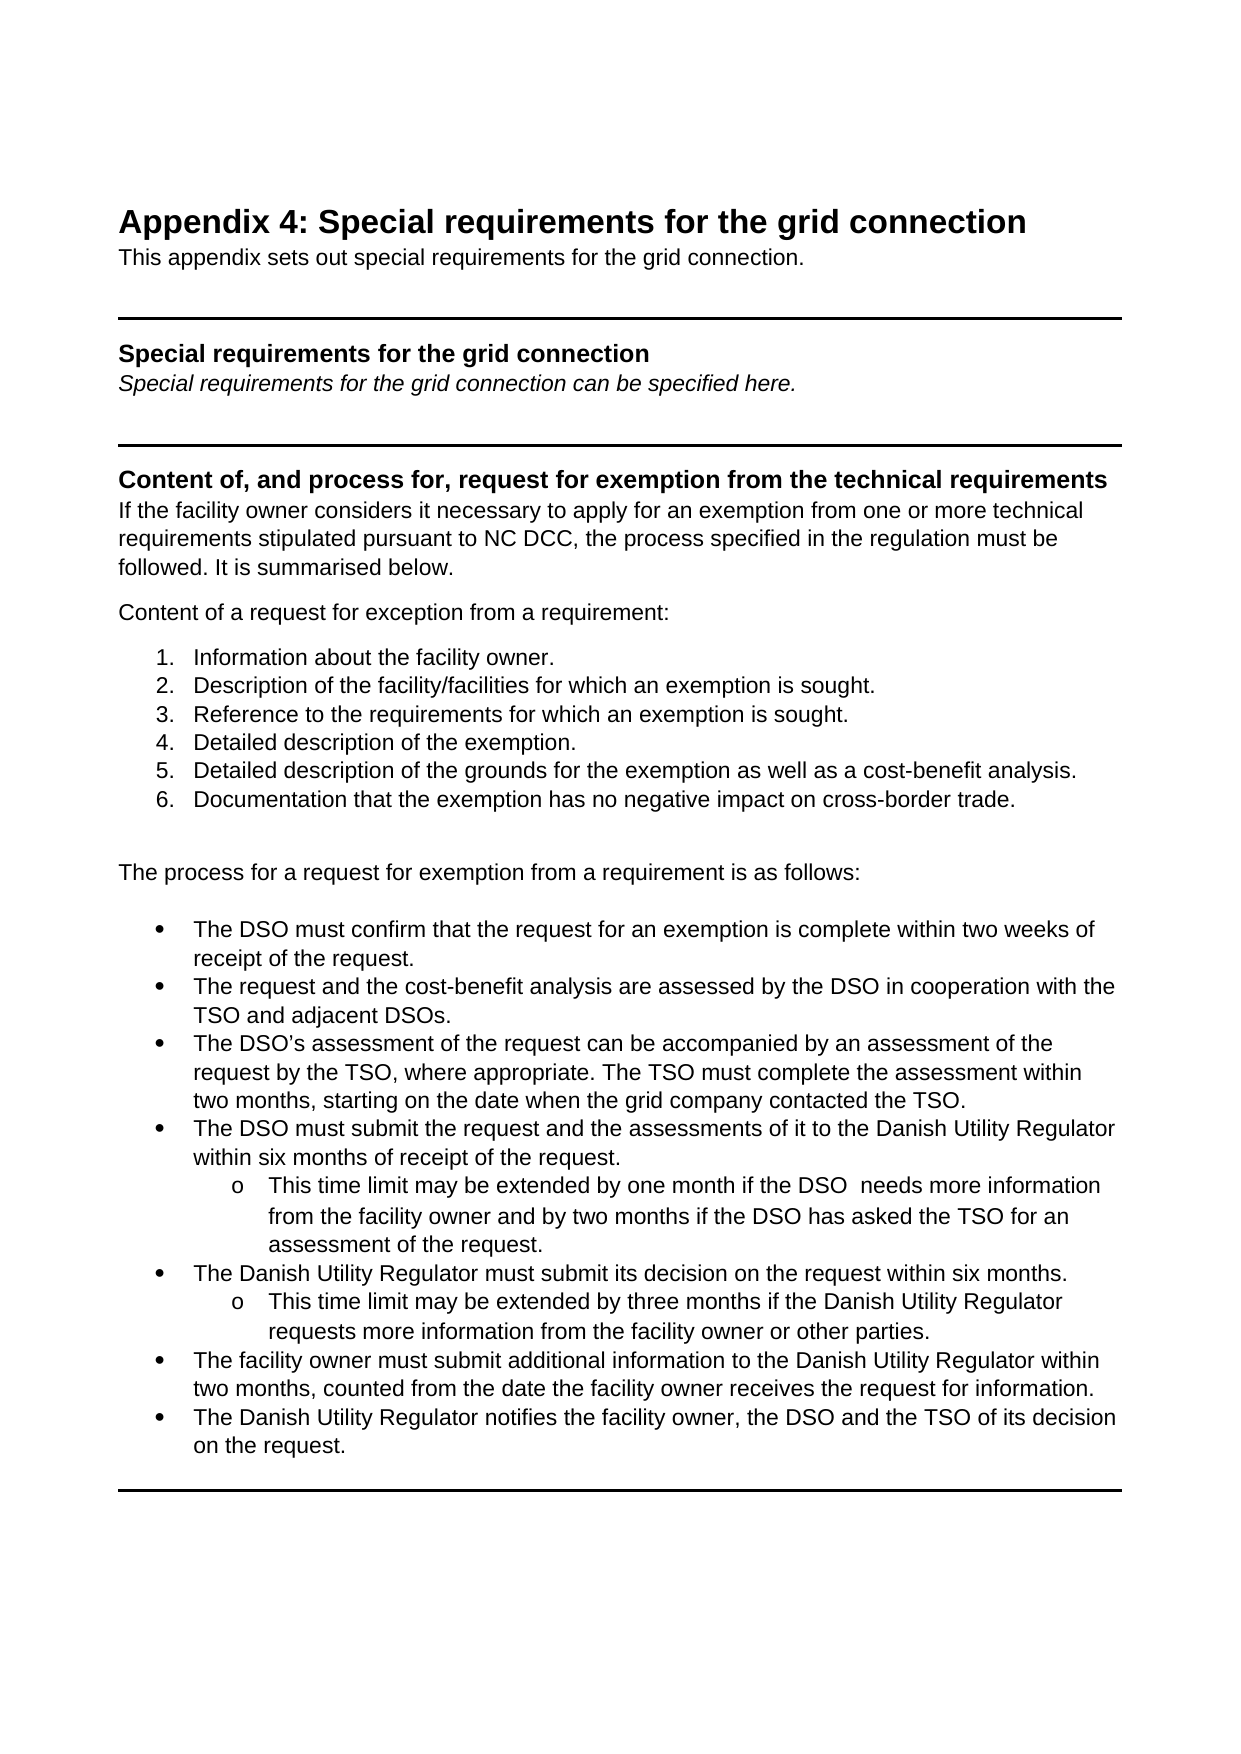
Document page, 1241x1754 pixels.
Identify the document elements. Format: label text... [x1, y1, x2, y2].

list The DSO’s assessment of the request can be accompanied by an assessment of the request by the TSO, where appropriate. The TSO must complete the assessment within two months, starting on the date when the grid company contacted the TSO. [156, 1030, 1122, 1113]
text The process for a request for exemption from a requirement is as follows: [118, 859, 1122, 886]
list Reference to the requirements for which an exemption is sought. [156, 701, 1122, 727]
list The DSO must submit the request and the assessments of it to the Danish Utility Regulator within six months of receipt of the request. [156, 1115, 1122, 1170]
list Documentation that the exemption has no negative impact on cross-border trade. [156, 786, 1122, 812]
list The Danish Utility Regulator notifies the facility owner, the DSO and the TSO of its decision on the request. [156, 1404, 1122, 1458]
list Information about the facility owner. [156, 644, 1122, 670]
list The facility owner must submit additional information to the Danish Utility Regulator within two months, counted from the date the facility owner receives the request for information. [156, 1347, 1122, 1402]
list The request and the cost-benefit analysis are assessed by the DSO in cooperation with the TSO and adjacent DSOs. [156, 973, 1122, 1028]
text Special requirements for the grid connection [118, 339, 1122, 368]
list This time limit may be extended by three months if the Danish Utility Regulator requests more information from the facility owner or other parties. [231, 1288, 1122, 1345]
list Detailed description of the grounds for the exemption as well as a cost-benefit analysis. [156, 757, 1122, 784]
text Appendix 4: Special requirements for the grid connection [118, 202, 1122, 241]
list Description of the facility/facilities for which an exemption is sought. [156, 672, 1122, 698]
text If the facility owner considers it necessary to apply for an exemption from one or more technical requirements stipulated pursuant to NC DCC, the process specified in the regulation must be followed. It is summarised below. [118, 497, 1122, 580]
list The DSO must confirm that the request for an exemption is complete within two weeks of receipt of the request. [156, 916, 1122, 971]
text Special requirements for the grid connection can be specified here. [118, 370, 1122, 396]
text Content of a request for exception from a requirement: [118, 598, 1122, 625]
list This time limit may be extended by one month if the DSO needs more information from the facility owner and by two months if the DSO has asked the TSO for an assessment of the request. [231, 1172, 1122, 1257]
list Detailed description of the exemption. [156, 729, 1122, 755]
text Content of, and process for, request for exemption from the technical requirements [118, 466, 1122, 494]
list The Danish Utility Regulator must submit its decision on the request within six months. [156, 1259, 1122, 1286]
text This appendix sets out special requirements for the grid connection. [118, 244, 1122, 270]
